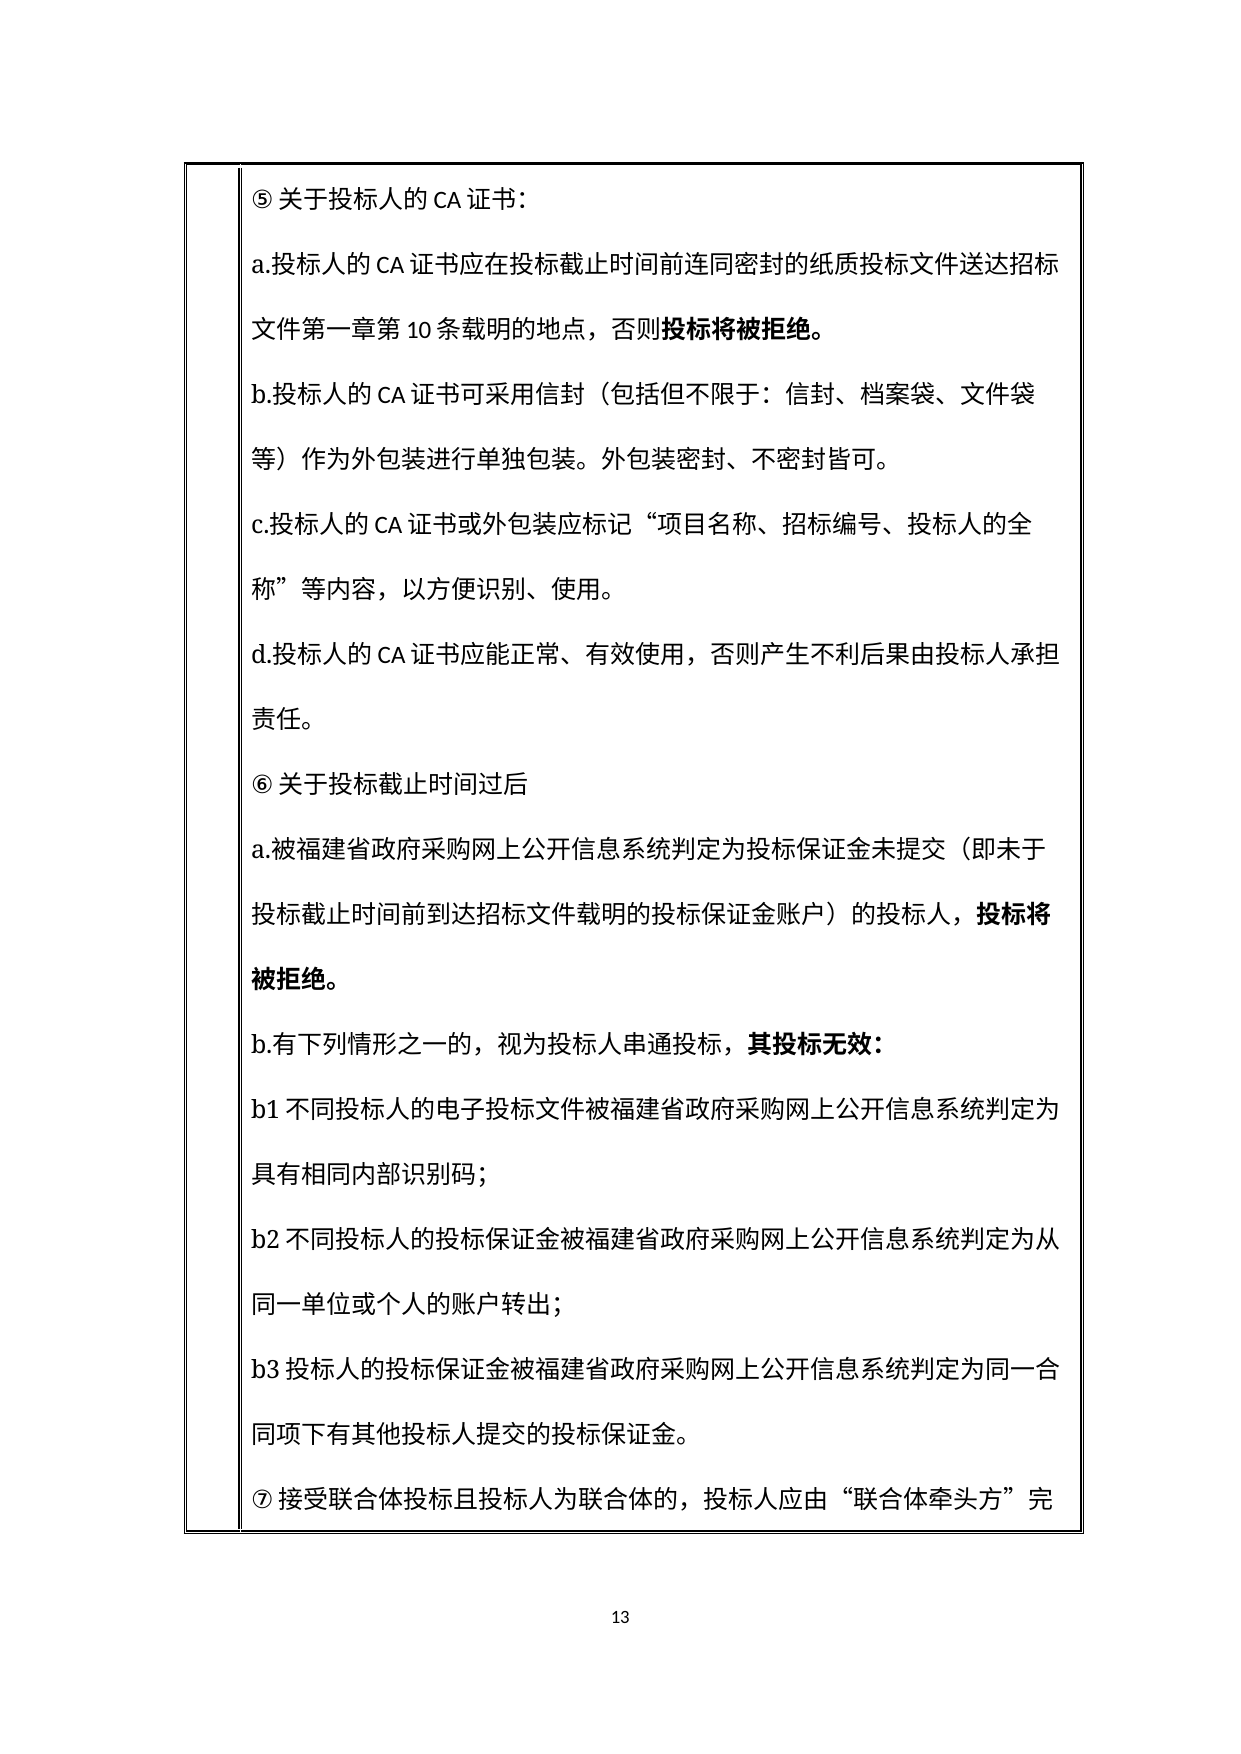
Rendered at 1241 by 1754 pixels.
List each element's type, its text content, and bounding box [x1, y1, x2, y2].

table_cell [240, 165, 1080, 1530]
table_cell 1 [187, 165, 240, 1530]
